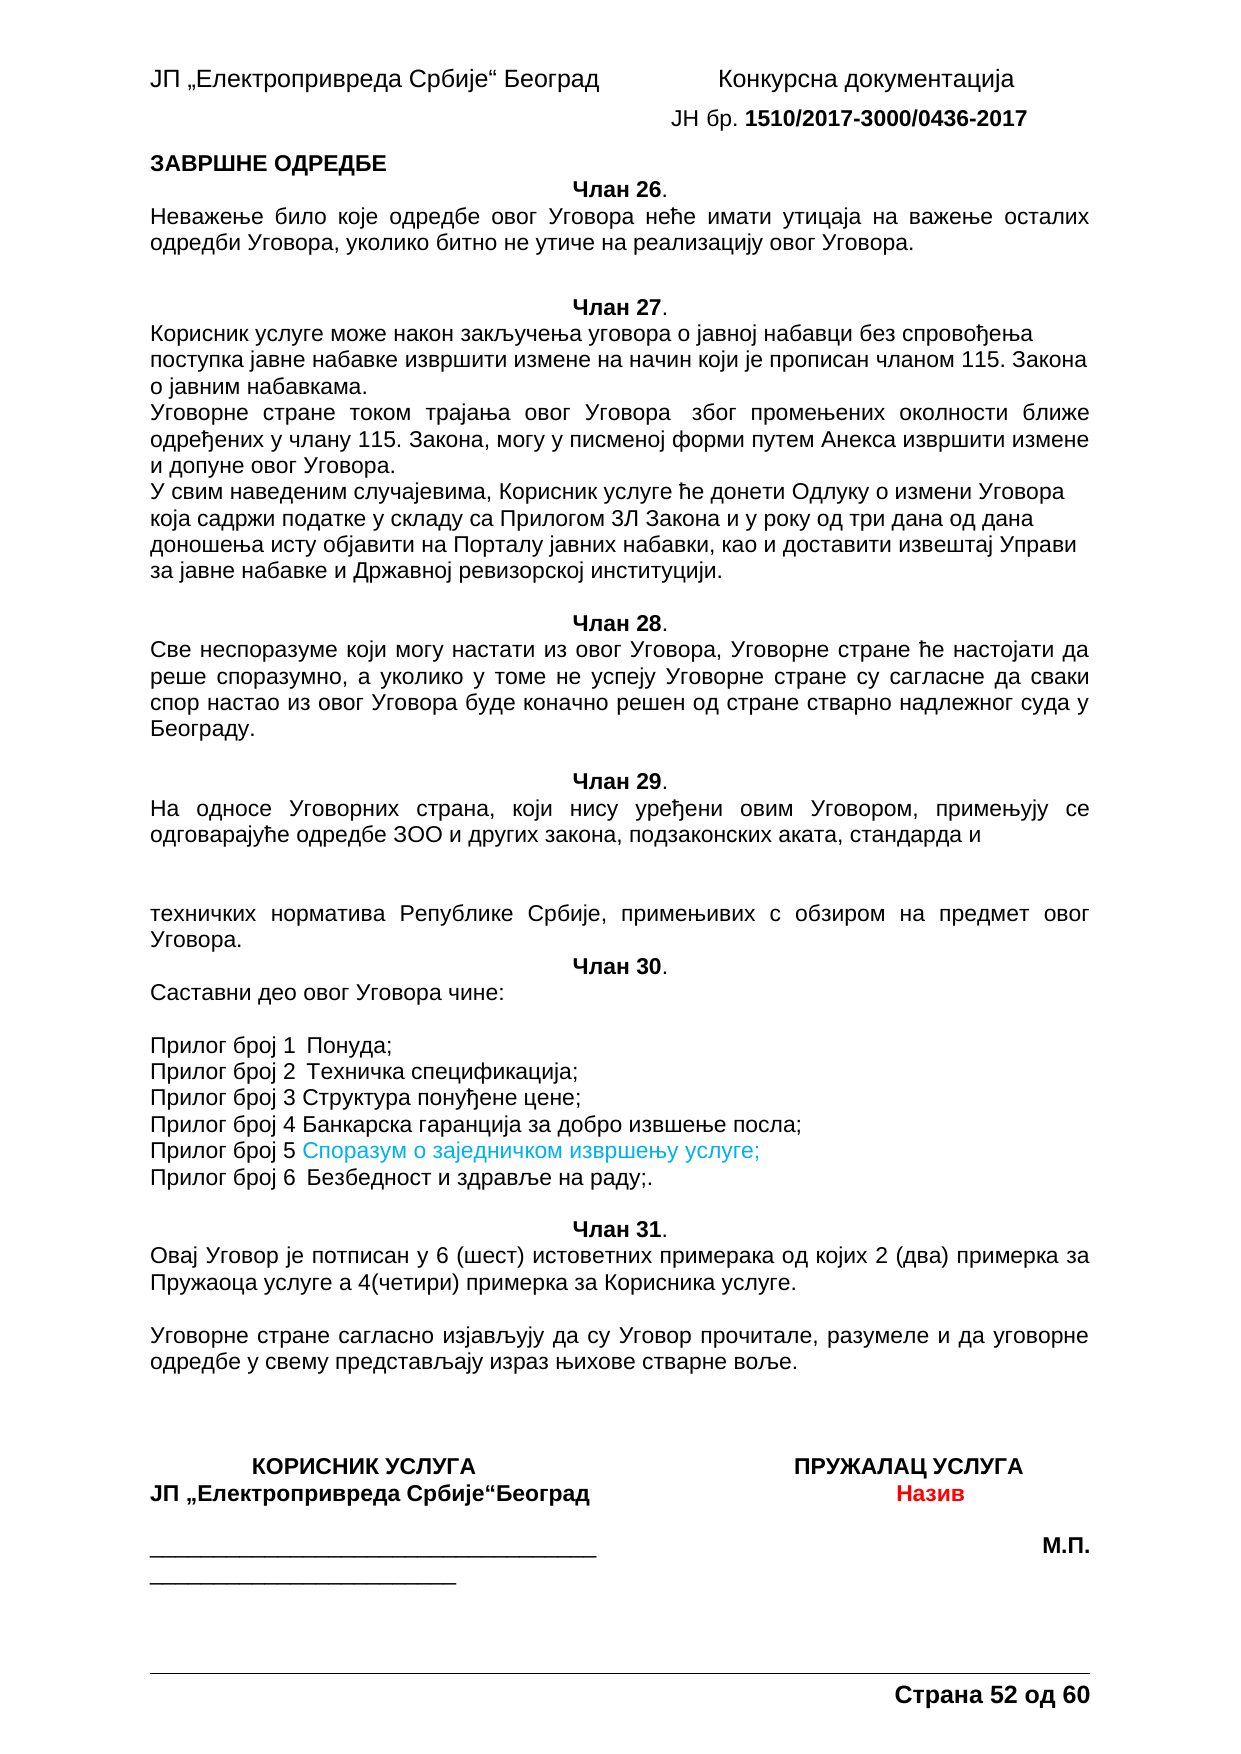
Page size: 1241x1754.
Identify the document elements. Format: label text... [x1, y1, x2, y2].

text Члан 29. [150, 768, 1090, 794]
text Неважење било које одредбе овог Уговора неће имати утицаја на важење осталих одредби Уговора, уколико битно не утиче на реализацију овог Уговора. [150, 203, 1090, 255]
text Прилог број 1 Понуда; [150, 1032, 1090, 1058]
text Прилог број 6 Безбедност и здравље на раду;. [150, 1163, 1090, 1190]
text Члан 31. [150, 1216, 1090, 1242]
text Овај Уговор је потписан у 6 (шест) истоветних примерака од којих 2 (два) примерка за Пружаоца услуге а 4(четири) примерка за Корисника услуге. [150, 1242, 1090, 1295]
text У свим наведеним случајевима, Корисник услуге ће донети Одлуку о измени Уговора која садржи податке у складу са Прилогом 3Л Закона и у року од три дана од дана доношења исту објавити на Порталу јавних набавки, као и доставити извештај Управи за јавне набавке и Државној ревизорској институцији. [150, 478, 1090, 584]
text Члан 28. [150, 610, 1090, 636]
text Члан 27. [150, 294, 1090, 320]
text Прилог број 4 Банкарска гаранција за добро извшење посла; [150, 1111, 1090, 1137]
text Уговорне стране сагласно изјављују да су Уговор прочитале, разумеле и да уговорне одредбе у свему представљају израз њихове стварне воље. [150, 1322, 1090, 1374]
text Прилог број 2 Техничка спецификација; [150, 1058, 1090, 1084]
text КОРИСНИК УСЛУГА ПРУЖАЛАЦ УСЛУГА [150, 1453, 1090, 1480]
text ___________________________________ М.П. ________________________ [150, 1532, 1090, 1585]
text На односе Уговорних страна, који нису уређени овим Уговором, примењују се одговарајуће одредбе ЗОО и других закона, подзаконских аката, стандарда и [150, 794, 1090, 847]
text Прилог број 5 Споразум о заједничком извршењу услуге; [150, 1137, 1090, 1163]
text Члан 26. [150, 176, 1090, 203]
text техничких норматива Републике Србије, примењивих с обзиром на предмет овог Уговора. [150, 900, 1090, 953]
text ЈП „Електропривреда Србије“Београд Назив [150, 1480, 1090, 1506]
text Саставни део овог Уговора чине: [150, 979, 1090, 1005]
text Члан 30. [150, 953, 1090, 979]
text Прилог број 3 Структура понуђене цене; [150, 1084, 1090, 1111]
text ЗАВРШНЕ ОДРЕДБЕ [150, 150, 1090, 176]
text Све неспоразуме који могу настати из овог Уговора, Уговорне стране ће настојати да реше споразумно, а уколико у томе не успеју Уговорне стране су сагласне да сваки спор настао из овог Уговора буде коначно решен од стране стварно надлежног суда у Београду. [150, 636, 1090, 742]
text Корисник услуге може након закључења уговора о јавној набавци без спровођења поступка јавне набавке извршити измене на начин који је прописан чланом 115. Закона о јавним набавкама. [150, 320, 1090, 399]
text Уговорне стране током трајања овог Уговора због промењених околности ближе одређених у члану 115. Закона, могу у писменој форми путем Анекса извршити измене и допуне овог Уговора. [150, 399, 1090, 478]
